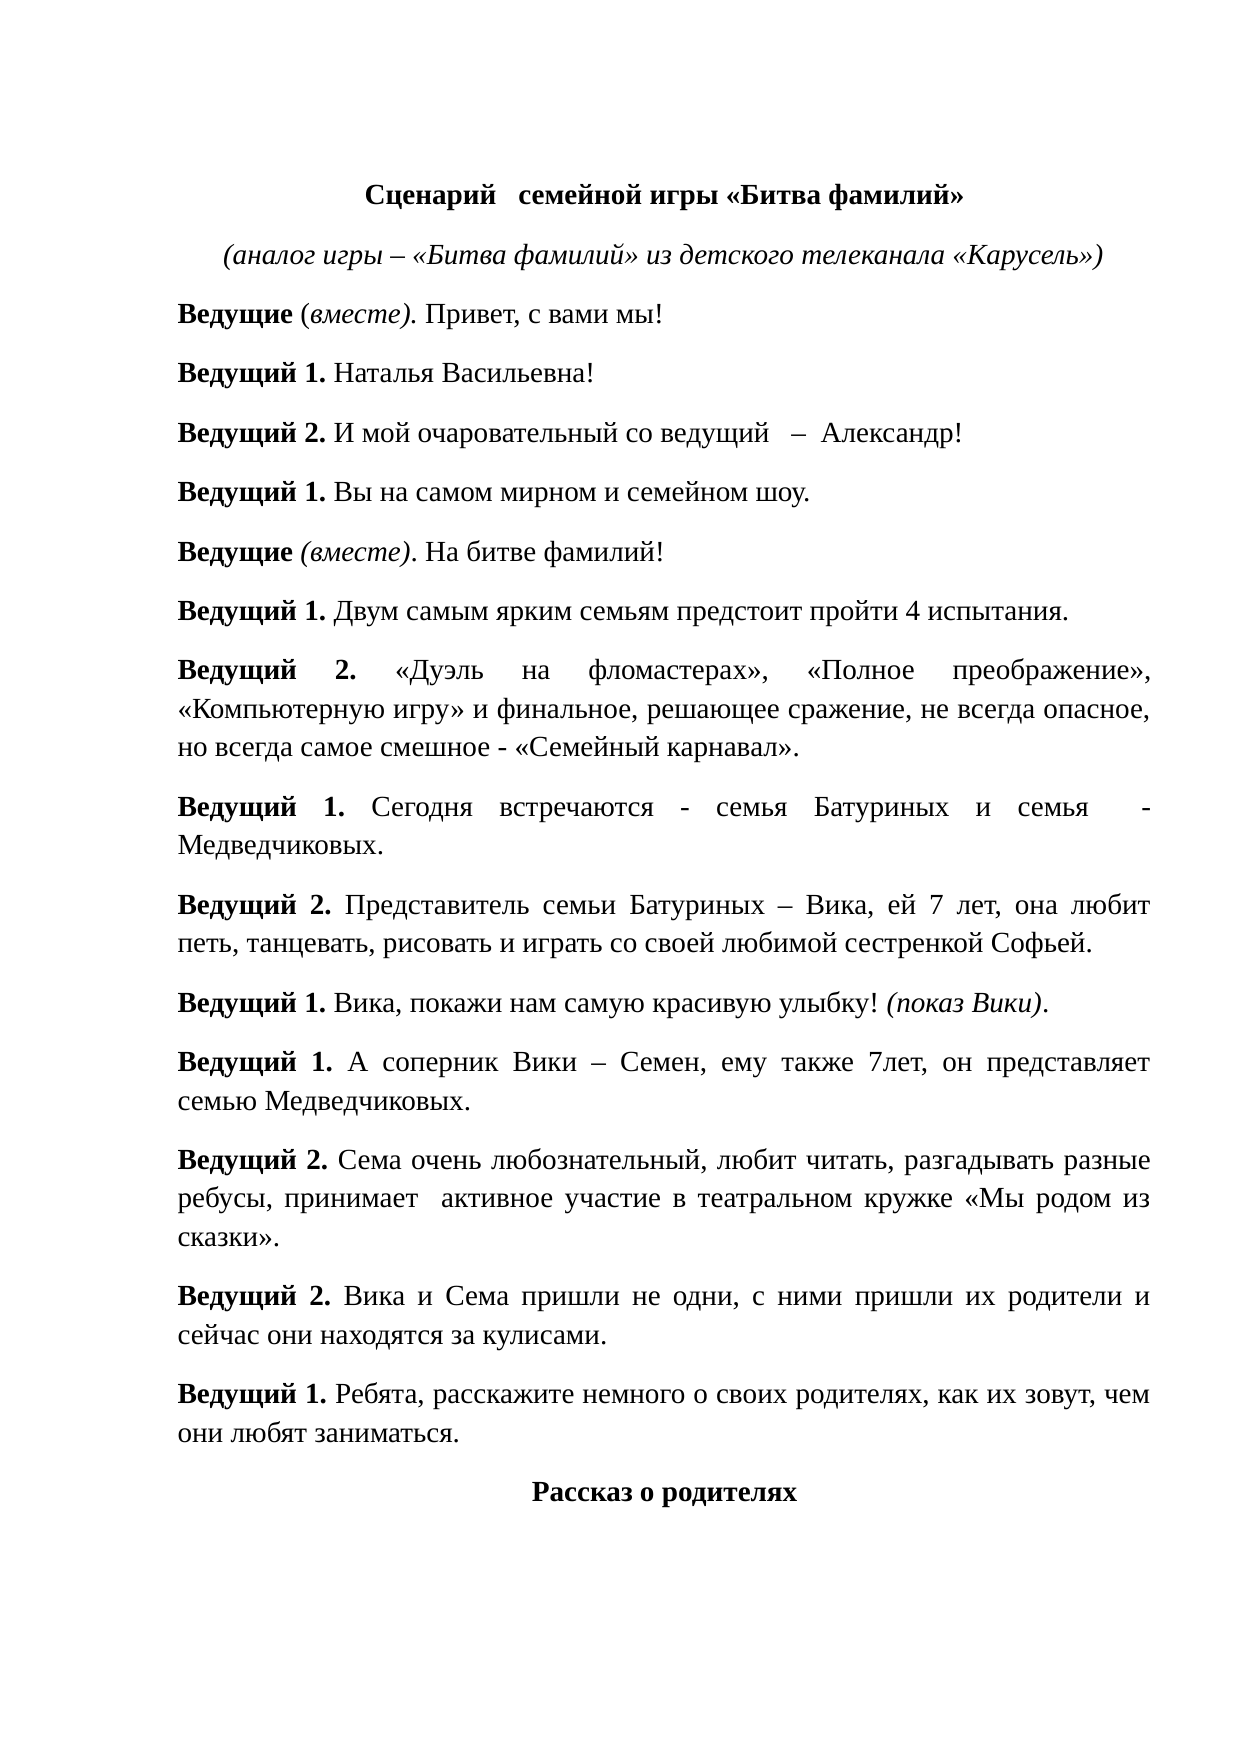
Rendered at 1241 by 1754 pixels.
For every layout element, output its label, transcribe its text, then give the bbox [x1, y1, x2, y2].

text (аналог игры – «Битва фамилий» из детского телеканала «Карусель») [177, 237, 1152, 270]
text Ведущий 1. Ребята, расскажите немного о своих родителях, как их зовут, чем они любят заниматься. [177, 1376, 1152, 1448]
text Ведущий 1. Двум самым ярким семьям предстоит пройти 4 испытания. [177, 593, 1152, 627]
text Ведущие (вместе). Привет, с вами мы! [177, 296, 1152, 330]
text Ведущие (вместе). На битве фамилий! [177, 534, 1152, 567]
text Ведущий 1. Сегодня встречаются - семья Батуриных и семья - Медведчиковых. [177, 789, 1152, 861]
text Ведущий 2. Вика и Сема пришли не одни, с ними пришли их родители и сейчас они находятся за кулисами. [177, 1278, 1152, 1351]
text Ведущий 2. «Дуэль на фломастерах», «Полное преображение», «Компьютерную игру» и финальное, решающее сражение, не всегда опасное, но всегда самое смешное - «Семейный карнавал». [177, 652, 1152, 763]
text Ведущий 1. Вы на самом мирном и семейном шоу. [177, 474, 1152, 508]
text Ведущий 2. Представитель семьи Батуриных – Вика, ей 7 лет, она любит петь, танцевать, рисовать и играть со своей любимой сестренкой Софьей. [177, 887, 1152, 959]
text Сценарий семейной игры «Битва фамилий» [177, 177, 1152, 211]
text Ведущий 1. Наталья Васильевна! [177, 356, 1152, 389]
text Ведущий 1. А соперник Вики – Семен, ему также 7лет, он представляет семью Медведчиковых. [177, 1044, 1152, 1116]
text Ведущий 1. Вика, покажи нам самую красивую улыбку! (показ Вики). [177, 985, 1152, 1018]
text Рассказ о родителях [177, 1474, 1152, 1508]
text Ведущий 2. Сема очень любознательный, любит читать, разгадывать разные ребусы, принимает активное участие в театральном кружке «Мы родом из сказки». [177, 1142, 1152, 1253]
text Ведущий 2. И мой очаровательный со ведущий – Александр! [177, 415, 1152, 448]
